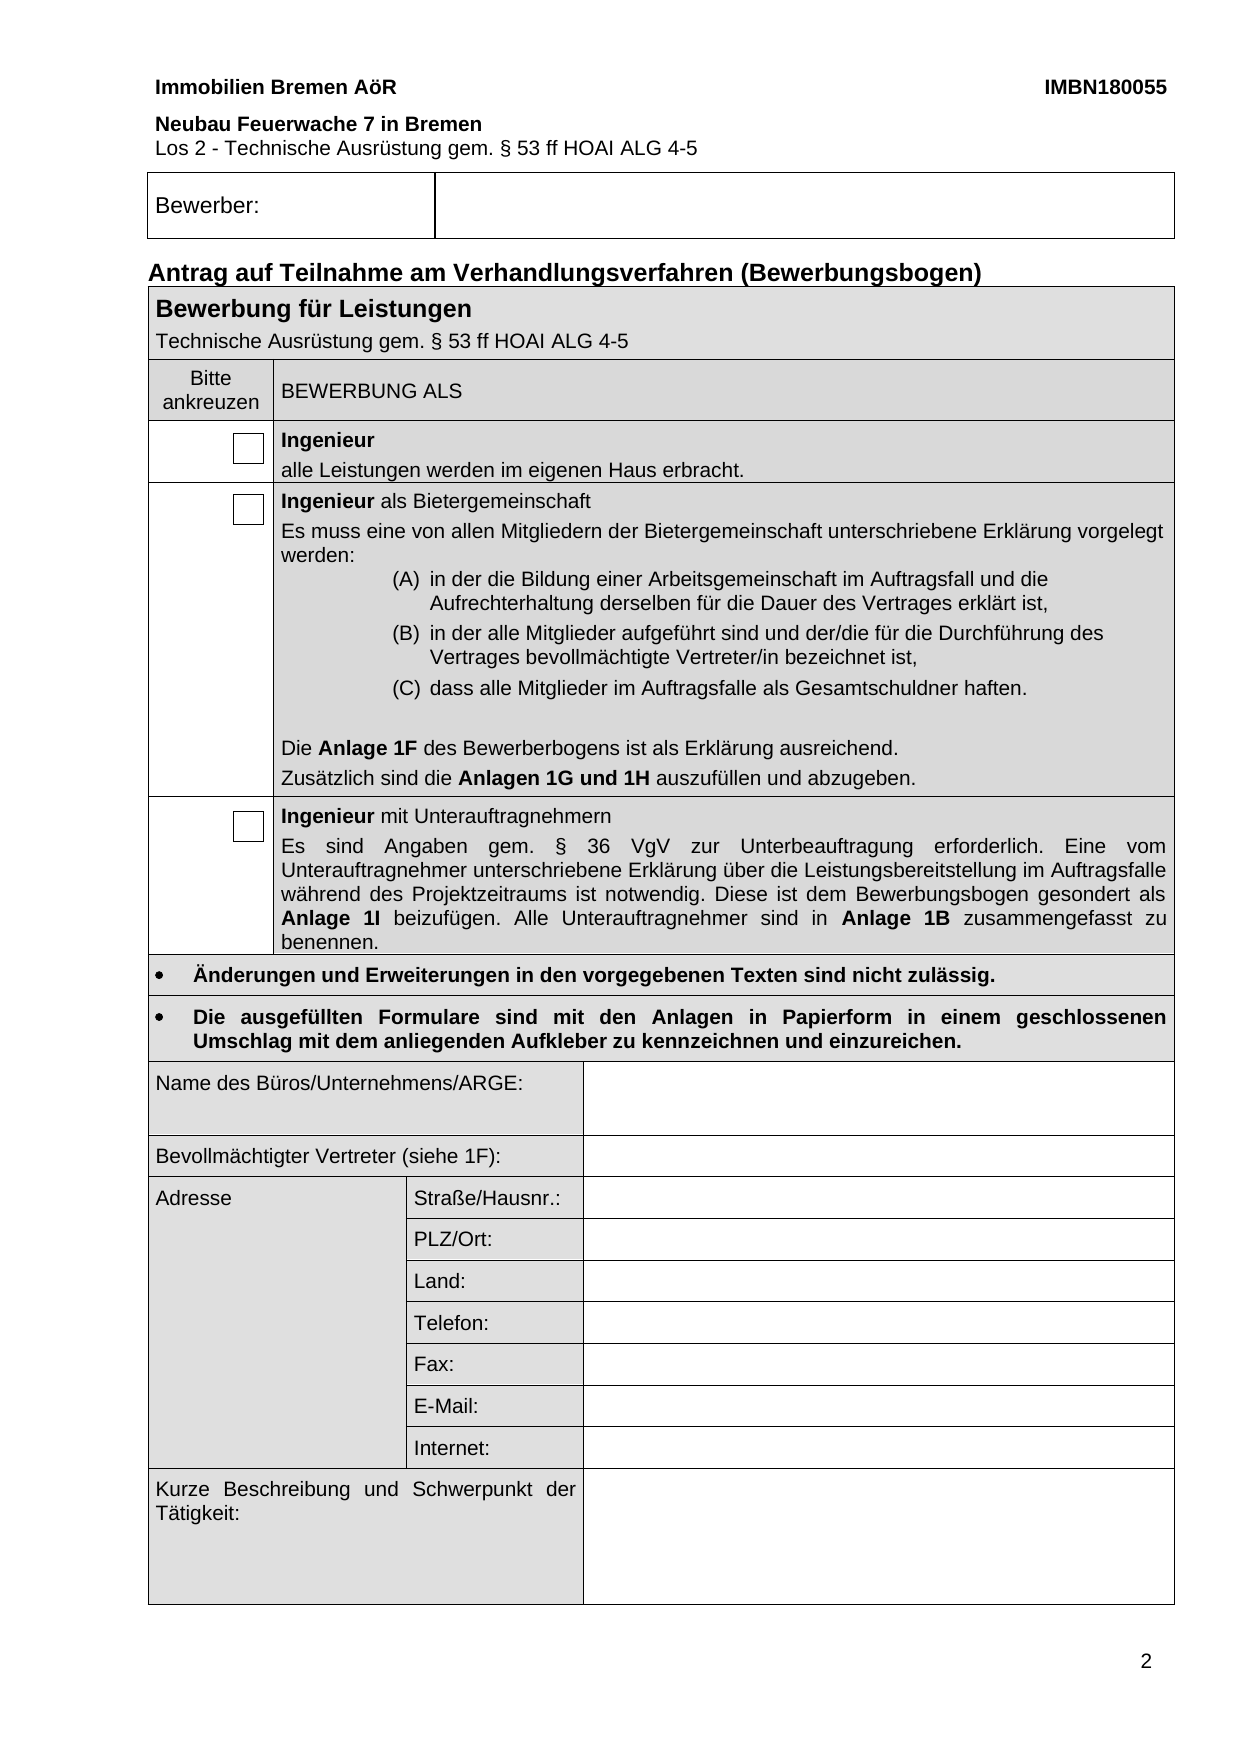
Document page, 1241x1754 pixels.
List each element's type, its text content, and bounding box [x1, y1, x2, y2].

table_cell [149, 797, 273, 953]
table_cell [584, 1386, 1174, 1426]
table_cell [149, 421, 273, 482]
text Antrag auf Teilnahme am Verhandlungsverfahren (Bewerbungsbogen) [148, 257, 1152, 286]
table_cell Ingenieur alle Leistungen werden im eigenen Haus erbracht. [274, 421, 1174, 482]
table_cell [584, 1136, 1174, 1176]
table_cell Internet: [407, 1427, 583, 1468]
table_cell Name des Büros/Unternehmens/ARGE: [149, 1062, 583, 1134]
table_cell Telefon: [407, 1302, 583, 1343]
table_cell [584, 1427, 1174, 1468]
table_cell Land: [407, 1261, 583, 1301]
table_cell Ingenieur als Bietergemeinschaft Es muss eine von allen Mitgliedern der Bietergemeinschaft unterschriebene Erklärung vorgelegt werden: in der die Bildung einer Arbeitsgemeinschaft im Auftragsfall und die Aufrechterhaltung derselben für die Dauer des Vertrages erklärt ist, in der alle Mitglieder aufgeführt sind und der/die für die Durchführung des Vertrages bevollmächtigte Vertreter/in bezeichnet ist, dass alle Mitglieder im Auftragsfalle als Gesamtschuldner haften. Die Anlage 1F des Bewerberbogens ist als Erklärung ausreichend. Zusätzlich sind die Anlagen 1G und 1H auszufüllen und abzugeben. [274, 483, 1174, 796]
table_cell PLZ/Ort: [407, 1219, 583, 1259]
table_cell Bitte ankreuzen [149, 360, 273, 420]
table_cell [584, 1344, 1174, 1384]
table_cell [584, 1177, 1174, 1218]
table_cell [584, 1062, 1174, 1134]
table_cell [584, 1219, 1174, 1259]
table_cell Straße/Hausnr.: [407, 1177, 583, 1218]
table_cell [149, 483, 273, 796]
table_cell Ingenieur mit Unterauftragnehmern Es sind Angaben gem. § 36 VgV zur Unterbeauftragung erforderlich. Eine vom Unterauftragnehmer unterschriebene Erklärung über die Leistungsbereitstellung im Auftragsfalle während des Projektzeitraums ist notwendig. Diese ist dem Bewerbungsbogen gesondert als Anlage 1I beizufügen. Alle Unterauftragnehmer sind in Anlage 1B zusammengefasst zu benennen. [274, 797, 1174, 953]
table_cell [584, 1302, 1174, 1343]
table_header Bewerbung für Leistungen Technische Ausrüstung gem. § 53 ff HOAI ALG 4-5 [149, 287, 1174, 359]
table_cell [584, 1261, 1174, 1301]
table_cell Fax: [407, 1344, 583, 1384]
table_cell E-Mail: [407, 1386, 583, 1426]
table_cell Änderungen und Erweiterungen in den vorgegebenen Texten sind nicht zulässig. [149, 955, 1174, 995]
table_cell BEWERBUNG ALS [274, 360, 1174, 420]
table_cell Kurze Beschreibung und Schwerpunkt der Tätigkeit: [149, 1469, 583, 1604]
table_cell [584, 1469, 1174, 1604]
table_cell Bevollmächtigter Vertreter (siehe 1F): [149, 1136, 583, 1176]
table_cell Die ausgefüllten Formulare sind mit den Anlagen in Papierform in einem geschlossenen Umschlag mit dem anliegenden Aufkleber zu kennzeichnen und einzureichen. [149, 996, 1174, 1061]
table_cell Adresse [149, 1177, 406, 1468]
